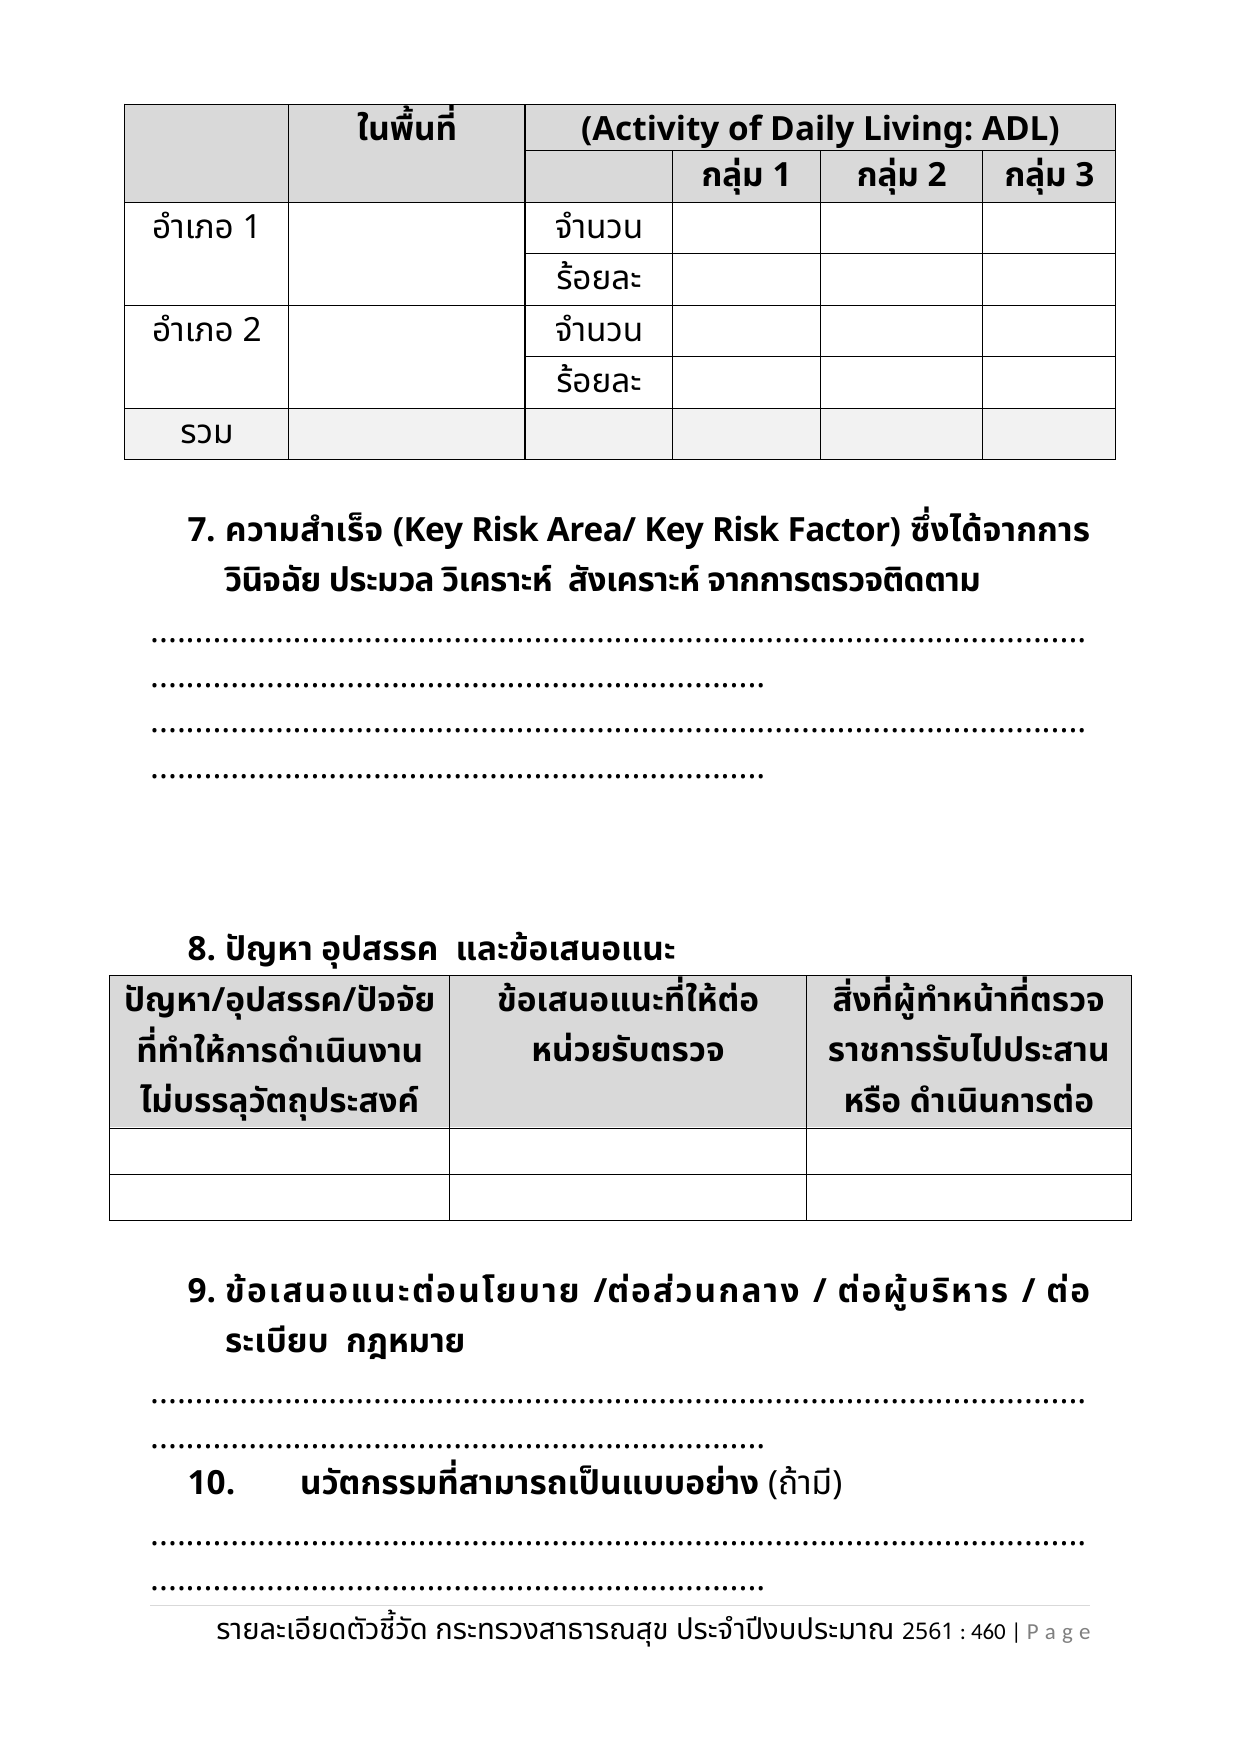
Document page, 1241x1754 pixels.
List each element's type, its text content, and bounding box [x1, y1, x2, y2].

table_cell [983, 306, 1115, 356]
list ข้อเสนอแนะต่อนโยบาย /ต่อส่วนกลาง / ต่อผู้บริหาร / ต่อระเบียบ กฎหมาย [187, 1267, 1090, 1368]
table_cell [807, 1175, 1131, 1220]
table_cell [673, 306, 820, 356]
table_cell จำนวน [526, 203, 672, 253]
table_cell [983, 357, 1115, 407]
table_cell [983, 254, 1115, 304]
text .............................................................................................................................................................................. [150, 1368, 1090, 1459]
table_cell [450, 1129, 806, 1174]
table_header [526, 105, 1115, 150]
list ปัญหา อุปสรรค และข้อเสนอแนะ [187, 924, 1090, 975]
table_cell [821, 357, 982, 407]
table_cell อำเภอ 1 [125, 203, 288, 304]
table_cell [289, 409, 524, 459]
table_cell กลุ่ม 2 [821, 151, 982, 202]
table_cell [807, 1129, 1131, 1174]
table_header สิ่งที่ผู้ทำหน้าที่ตรวจราชการรับไปประสาน หรือ ดำเนินการต่อ [807, 976, 1131, 1127]
list ความสำเร็จ (Key Risk Area/ Key Risk Factor) ซึ่งได้จากการวินิจฉัย ประมวล วิเคราะห์ สังเคราะห์ จากการตรวจติดตาม [187, 505, 1090, 606]
table_cell กลุ่ม 1 [673, 151, 820, 202]
table_cell [821, 203, 982, 253]
table_cell อำเภอ 2 [125, 306, 288, 407]
table_cell ร้อยละ [526, 357, 672, 407]
table_cell [289, 203, 524, 304]
table_cell [821, 409, 982, 459]
table_cell [110, 1129, 449, 1174]
table_cell [526, 409, 672, 459]
table_cell รวม [125, 409, 288, 459]
table_cell ร้อยละ [526, 254, 672, 304]
table_cell [983, 409, 1115, 459]
table_cell จำนวน [526, 306, 672, 356]
list นวัตกรรมที่สามารถเป็นแบบอย่าง (ถ้ามี) [187, 1459, 1090, 1509]
table_header ข้อเสนอแนะที่ให้ต่อหน่วยรับตรวจ [450, 976, 806, 1127]
list .............................................................................................................................................................................. [150, 697, 1090, 788]
table_cell [289, 306, 524, 407]
table_header ปัญหา/อุปสรรค/ปัจจัยที่ทำให้การดำเนินงานไม่บรรลุวัตถุประสงค์ [110, 976, 449, 1127]
table_cell [673, 409, 820, 459]
table_cell [450, 1175, 806, 1220]
table_cell [821, 254, 982, 304]
text .............................................................................................................................................................................. [150, 1509, 1090, 1600]
table_cell [110, 1175, 449, 1220]
table_cell กลุ่ม 3 [983, 151, 1115, 202]
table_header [289, 105, 524, 202]
list .............................................................................................................................................................................. [150, 606, 1090, 697]
table_cell [673, 203, 820, 253]
table_header [125, 105, 288, 202]
table_cell [526, 151, 672, 202]
table_cell [821, 306, 982, 356]
table_cell [673, 357, 820, 407]
table_cell [673, 254, 820, 304]
table_cell [983, 203, 1115, 253]
